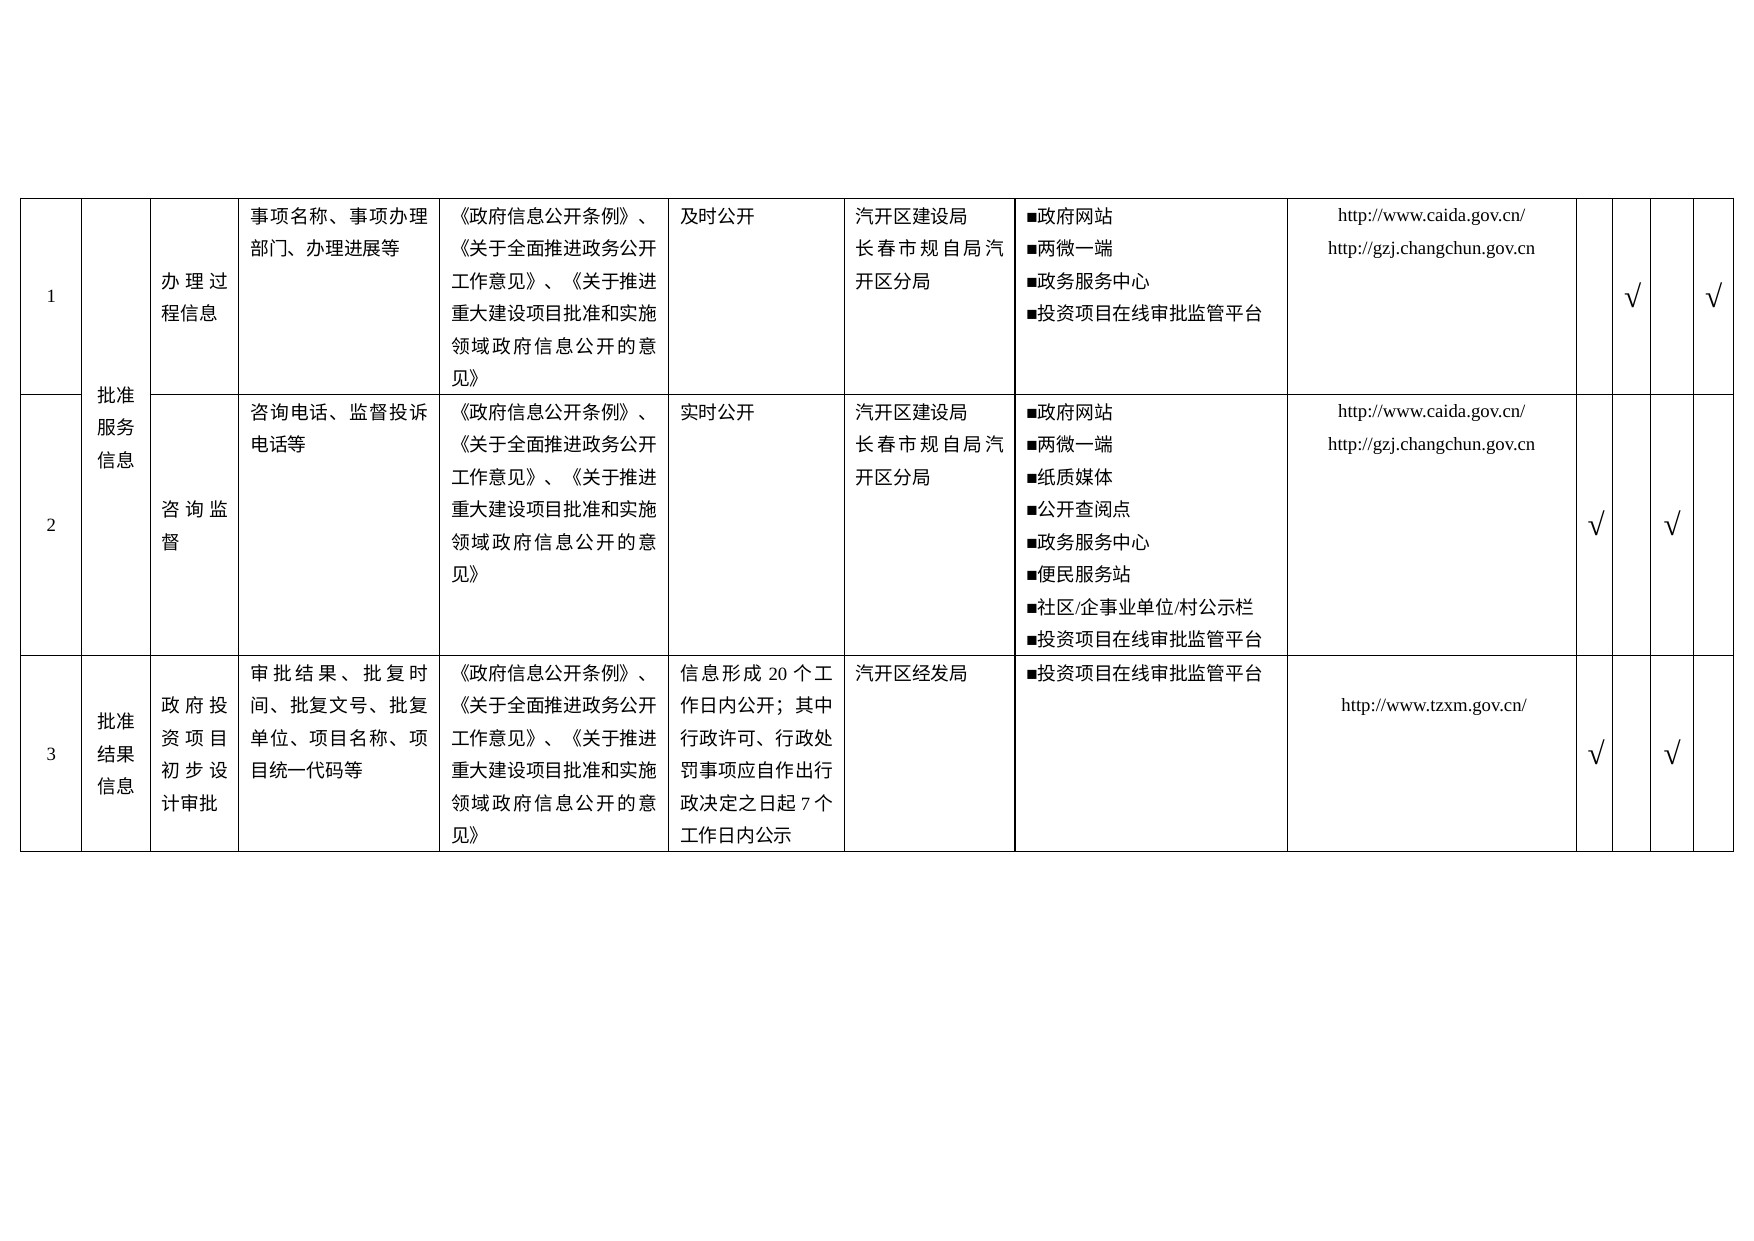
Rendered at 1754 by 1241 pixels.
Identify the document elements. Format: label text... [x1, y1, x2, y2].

table_cell 办理过程信息 [151, 199, 238, 394]
table_cell 实时公开 [669, 395, 844, 655]
table_cell √ [1577, 656, 1612, 851]
table_cell http://www.caida.gov.cn/ http://gzj.changchun.gov.cn [1288, 199, 1576, 394]
table_cell 1 [21, 199, 81, 394]
table_cell 3 [21, 656, 81, 851]
table_cell 汽开区建设局 长春市规自局汽开区分局 [845, 199, 1014, 394]
table_cell 2 [21, 395, 81, 655]
table_cell 咨询电话、监督投诉电话等 [239, 395, 439, 655]
table_cell 《政府信息公开条例》、《关于全面推进政务公开工作意见》、《关于推进重大建设项目批准和实施领域政府信息公开的意见》 [440, 656, 668, 851]
table_cell ■政府网站 ■两微一端 ■纸质媒体 ■公开查阅点 ■政务服务中心 ■便民服务站 ■社区/企事业单位/村公示栏 ■投资项目在线审批监管平台 [1016, 395, 1287, 655]
table_cell 事项名称、事项办理部门、办理进展等 [239, 199, 439, 394]
table_cell [1613, 395, 1650, 655]
table_cell [1694, 656, 1733, 851]
table_cell 批准结果信息 [82, 656, 150, 851]
table_cell [1613, 656, 1650, 851]
table_cell [1577, 199, 1612, 394]
table_cell √ [1651, 656, 1693, 851]
table_cell [1651, 199, 1693, 394]
table_cell http://www.caida.gov.cn/ http://gzj.changchun.gov.cn [1288, 395, 1576, 655]
table_cell [1694, 395, 1733, 655]
table_cell 咨询监督 [151, 395, 238, 655]
table_cell √ [1694, 199, 1733, 394]
table_cell √ [1651, 395, 1693, 655]
table_cell 汽开区建设局 长春市规自局汽开区分局 [845, 395, 1014, 655]
table_cell ■投资项目在线审批监管平台 [1016, 656, 1287, 851]
table_cell 批准服务信息 [82, 199, 150, 655]
table_cell 政府投资项目初步设计审批 [151, 656, 238, 851]
table_cell http://www.tzxm.gov.cn/ [1288, 656, 1576, 851]
table_cell √ [1613, 199, 1650, 394]
table_cell ■政府网站 ■两微一端 ■政务服务中心 ■投资项目在线审批监管平台 [1016, 199, 1287, 394]
table_cell 《政府信息公开条例》、《关于全面推进政务公开工作意见》、《关于推进重大建设项目批准和实施领域政府信息公开的意见》 [440, 199, 668, 394]
table_cell 信息形成20个工作日内公开；其中行政许可、行政处罚事项应自作出行政决定之日起7个工作日内公示 [669, 656, 844, 851]
table_cell 汽开区经发局 [845, 656, 1014, 851]
table_cell 《政府信息公开条例》、《关于全面推进政务公开工作意见》、《关于推进重大建设项目批准和实施领域政府信息公开的意见》 [440, 395, 668, 655]
table_cell √ [1577, 395, 1612, 655]
table_cell 及时公开 [669, 199, 844, 394]
table_cell 审批结果、批复时间、批复文号、批复单位、项目名称、项目统一代码等 [239, 656, 439, 851]
